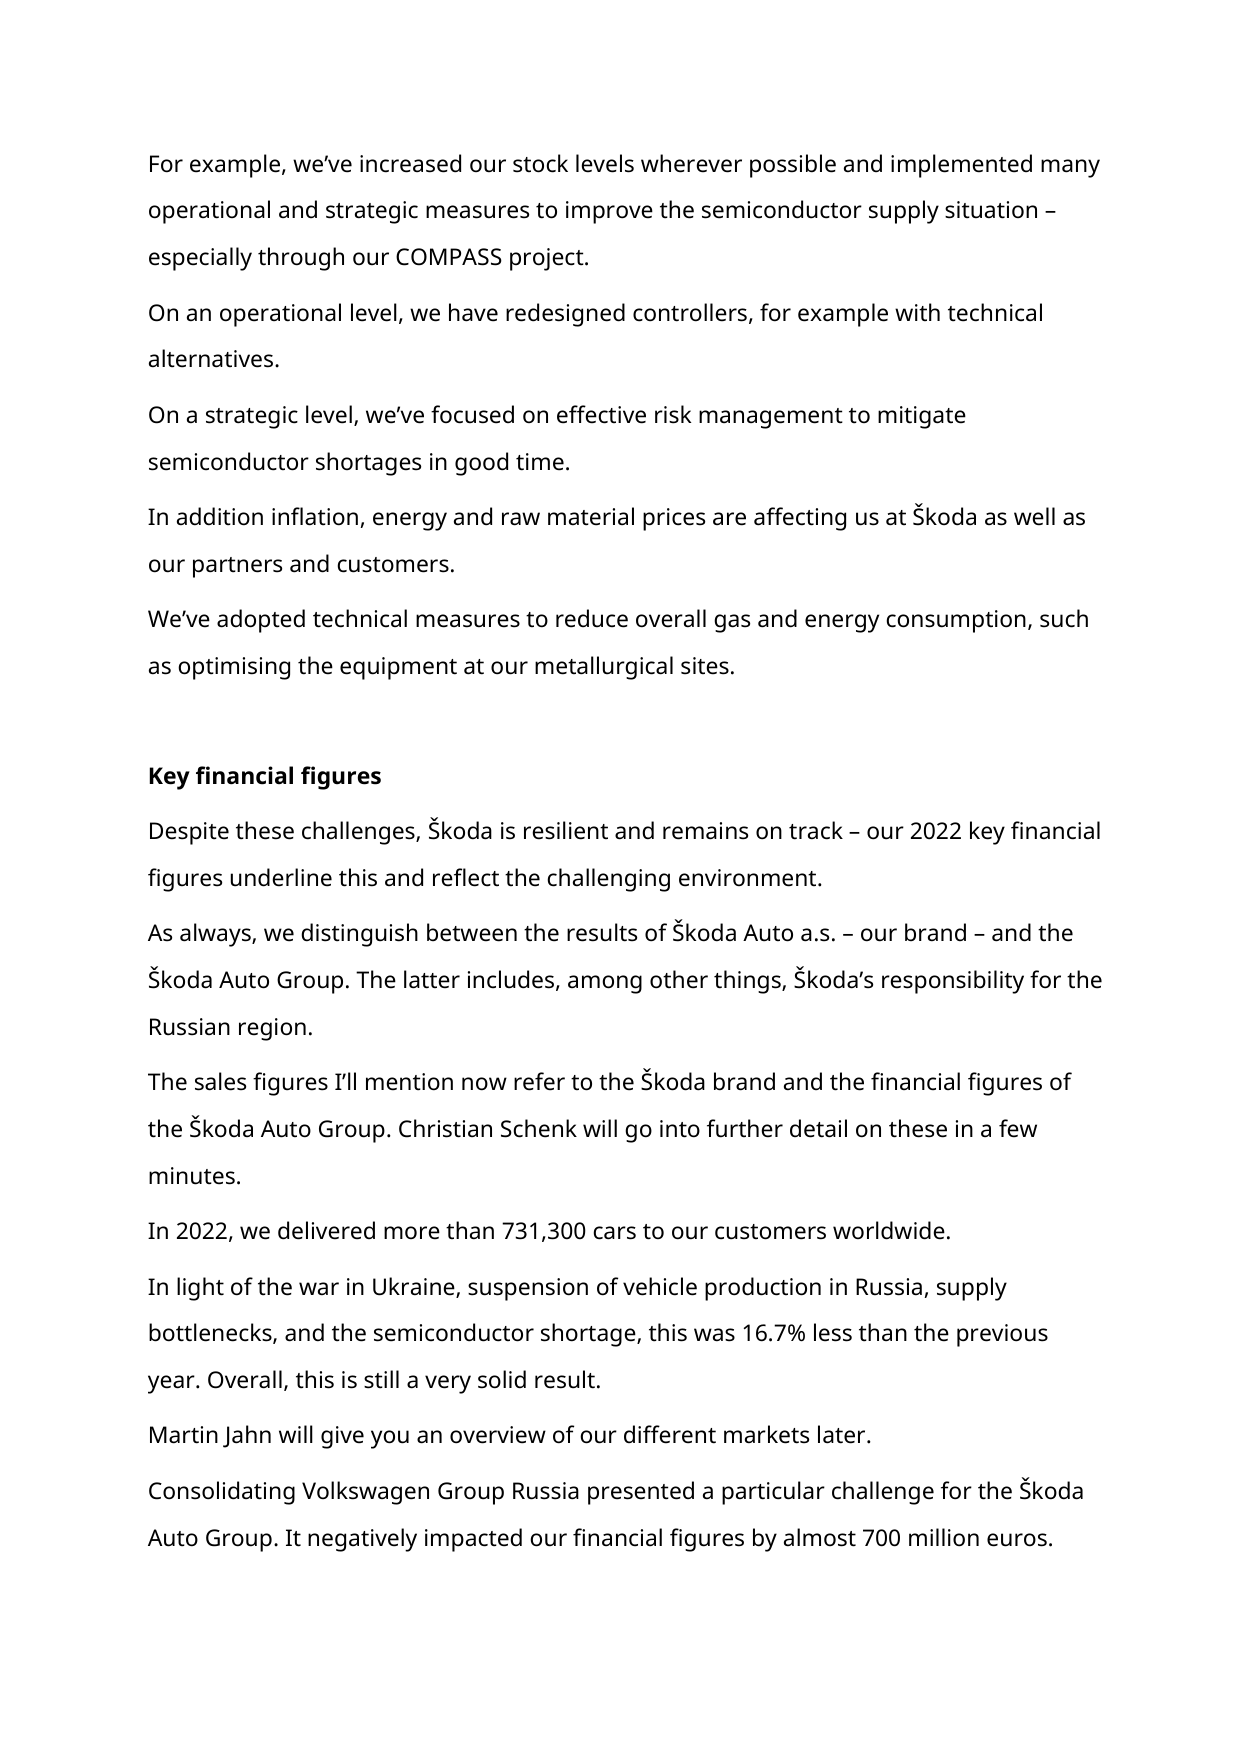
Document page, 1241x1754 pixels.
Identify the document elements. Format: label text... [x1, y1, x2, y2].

text Despite these challenges, Škoda is resilient and remains on track – our 2022 key financial figures underline this and reflect the challenging environment. [148, 815, 1107, 893]
text In addition inflation, energy and raw material prices are affecting us at Škoda as well as our partners and customers. [148, 501, 1107, 579]
text The sales figures I’ll mention now refer to the Škoda brand and the financial figures of the Škoda Auto Group. Christian Schenk will go into further detail on these in a few minutes. [148, 1066, 1107, 1191]
text In 2022, we delivered more than 731,300 cars to our customers worldwide. [148, 1215, 1107, 1247]
text In light of the war in Ukraine, suspension of vehicle production in Russia, supply bottlenecks, and the semiconductor shortage, this was 16.7% less than the previous year. Overall, this is still a very solid result. [148, 1271, 1107, 1396]
text We’ve adopted technical measures to reduce overall gas and energy consumption, such as optimising the equipment at our metallurgical sites. [148, 603, 1107, 681]
text As always, we distinguish between the results of Škoda Auto a.s. – our brand – and the Škoda Auto Group. The latter includes, among other things, Škoda’s responsibility for the Russian region. [148, 917, 1107, 1042]
text For example, we’ve increased our stock levels wherever possible and implemented many operational and strategic measures to improve the semiconductor supply situation – especially through our COMPASS project. [148, 148, 1107, 273]
text Key financial figures [148, 760, 1107, 791]
text On an operational level, we have redesigned controllers, for example with technical alternatives. [148, 297, 1107, 375]
text On a strategic level, we’ve focused on effective risk management to mitigate semiconductor shortages in good time. [148, 399, 1107, 477]
text Martin Jahn will give you an overview of our different markets later. [148, 1419, 1107, 1451]
text Consolidating Volkswagen Group Russia presented a particular challenge for the Škoda Auto Group. It negatively impacted our financial figures by almost 700 million euros. [148, 1475, 1107, 1553]
